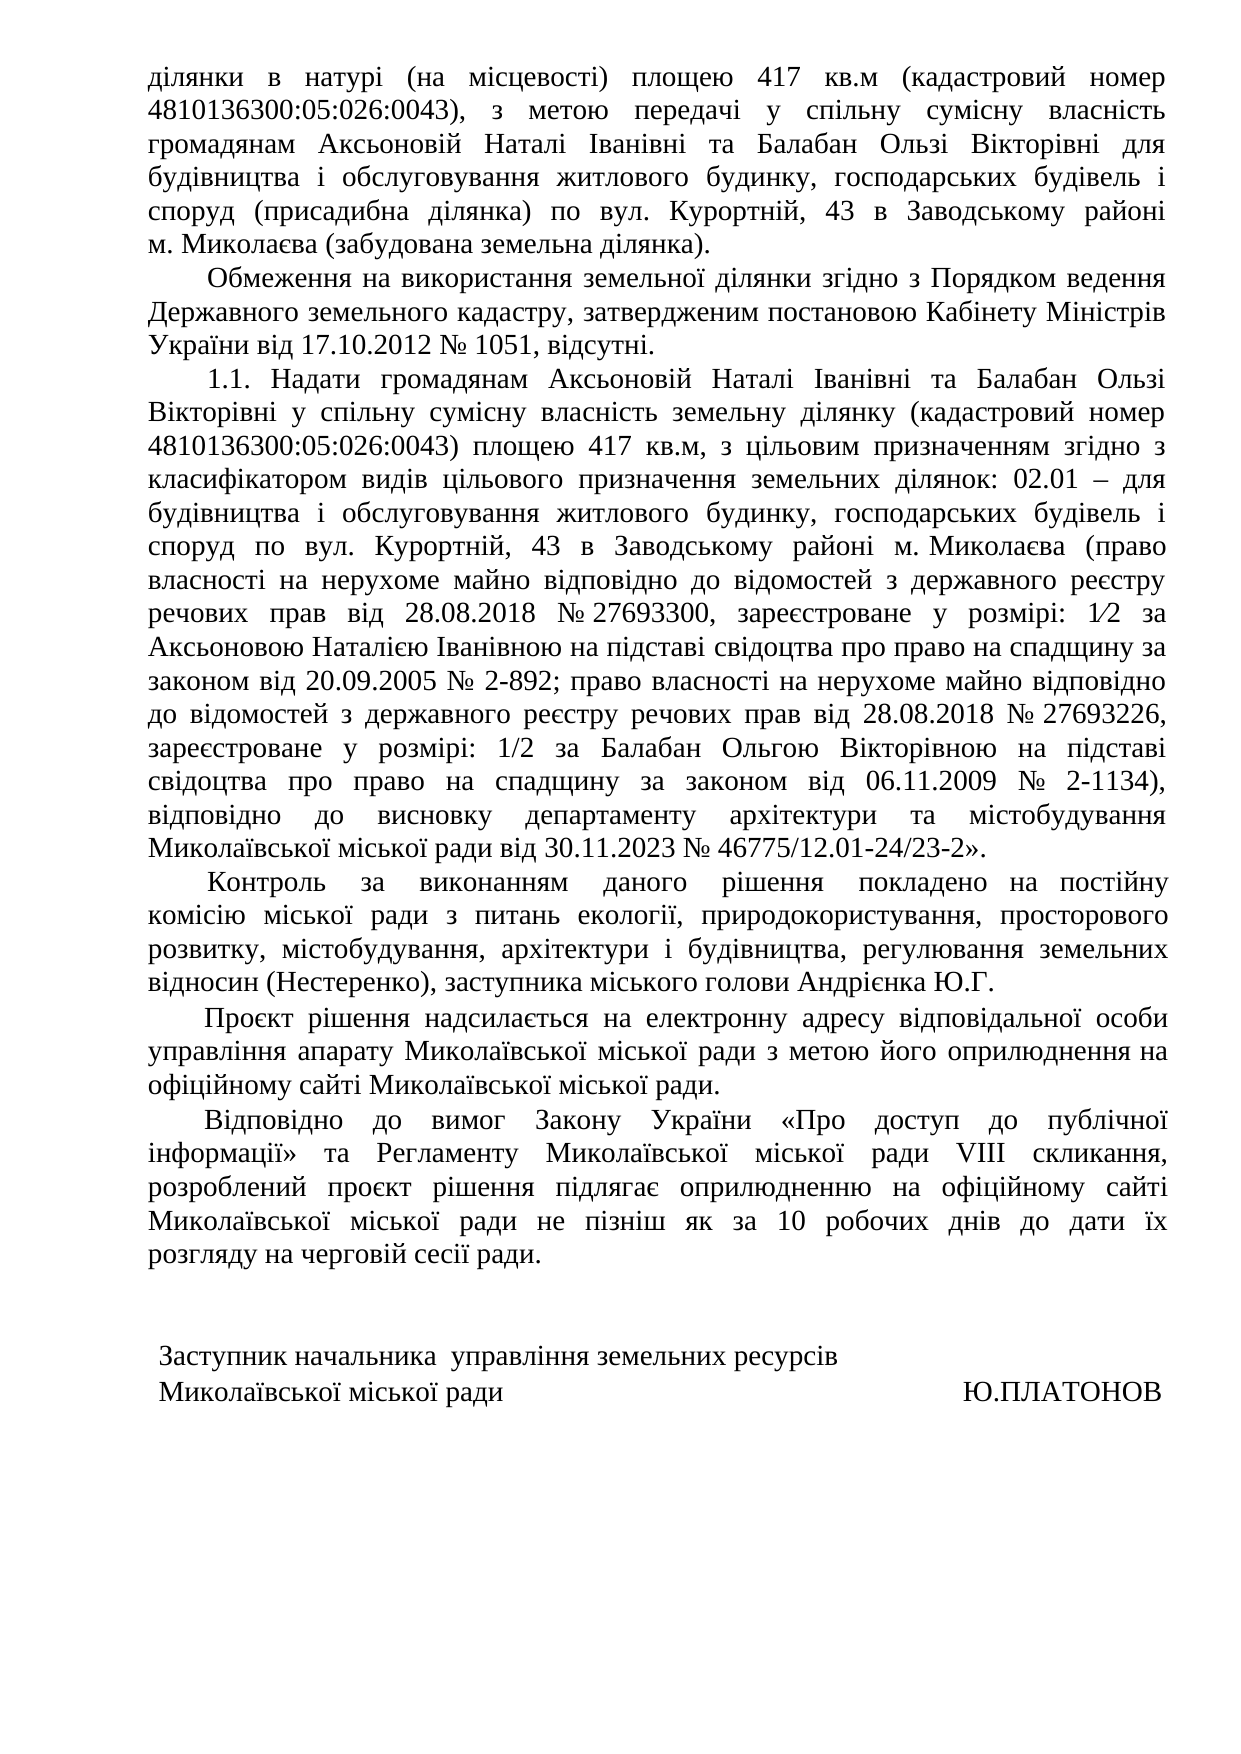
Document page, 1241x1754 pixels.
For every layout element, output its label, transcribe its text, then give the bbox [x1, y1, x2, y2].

text Заступник начальника управління земельних ресурсів [158, 1338, 1167, 1372]
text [148, 59, 1167, 260]
text Миколаївської міської ради Ю.ПЛАТОНОВ [158, 1374, 1167, 1407]
text Контроль за виконанням даного рішення покладено на постійну комісію міської ради з питань екології, природокористування, просторового розвитку, містобудування, архітектури і будівництва, регулювання земельних відносин (Нестеренко), заступника міського голови Андрієнка Ю.Г. [148, 864, 1169, 998]
text 1.1. Надати громадянам Аксьоновій Наталі Іванівні та Балабан Ользі Вікторівні у спільну сумісну власність земельну ділянку (кадастровий номер 4810136300:05:026:0043) площею 417 кв.м, з цільовим призначенням згідно з класифікатором видів цільового призначення земельних ділянок: 02.01 – для будівництва і обслуговування житлового будинку, господарських будівель і споруд по вул. Курортній, 43 в Заводському районі м. Миколаєва (право власності на нерухоме майно відповідно до відомостей з державного реєстру речових прав від 28.08.2018 № 27693300, зареєстроване у розмірі: 1∕2 за Аксьоновою Наталією Іванівною на підставі свідоцтва про право на спадщину за законом від 20.09.2005 № 2-892; право власності на нерухоме майно відповідно до відомостей з державного реєстру речових прав від 28.08.2018 № 27693226, зареєстроване у розмірі: 1/2 за Балабан Ольгою Вікторівною на підставі свідоцтва про право на спадщину за законом від 06.11.2009 № 2-1134), відповідно до висновку департаменту архітектури та містобудування Миколаївської міської ради від 30.11.2023 № 46775/12.01-24/23-2». [148, 361, 1167, 864]
text Обмеження на використання земельної ділянки згідно з Порядком ведення Державного земельного кадастру, затвердженим постановою Кабінету Міністрів України від 17.10.2012 № 1051, відсутні. [148, 260, 1167, 361]
text Проєкт рішення надсилається на електронну адресу відповідальної особи управління апарату Миколаївської міської ради з метою його оприлюднення на офіційному сайті Миколаївської міської ради. [148, 1000, 1168, 1100]
text Відповідно до вимог Закону України «Про доступ до публічної інформації» та Регламенту Миколаївської міської ради VIIІ скликання, розроблений проєкт рішення підлягає оприлюдненню на офіційному сайті Миколаївської міської ради не пізніш як за 10 робочих днів до дати їх розгляду на черговій сесії ради. [148, 1102, 1168, 1270]
